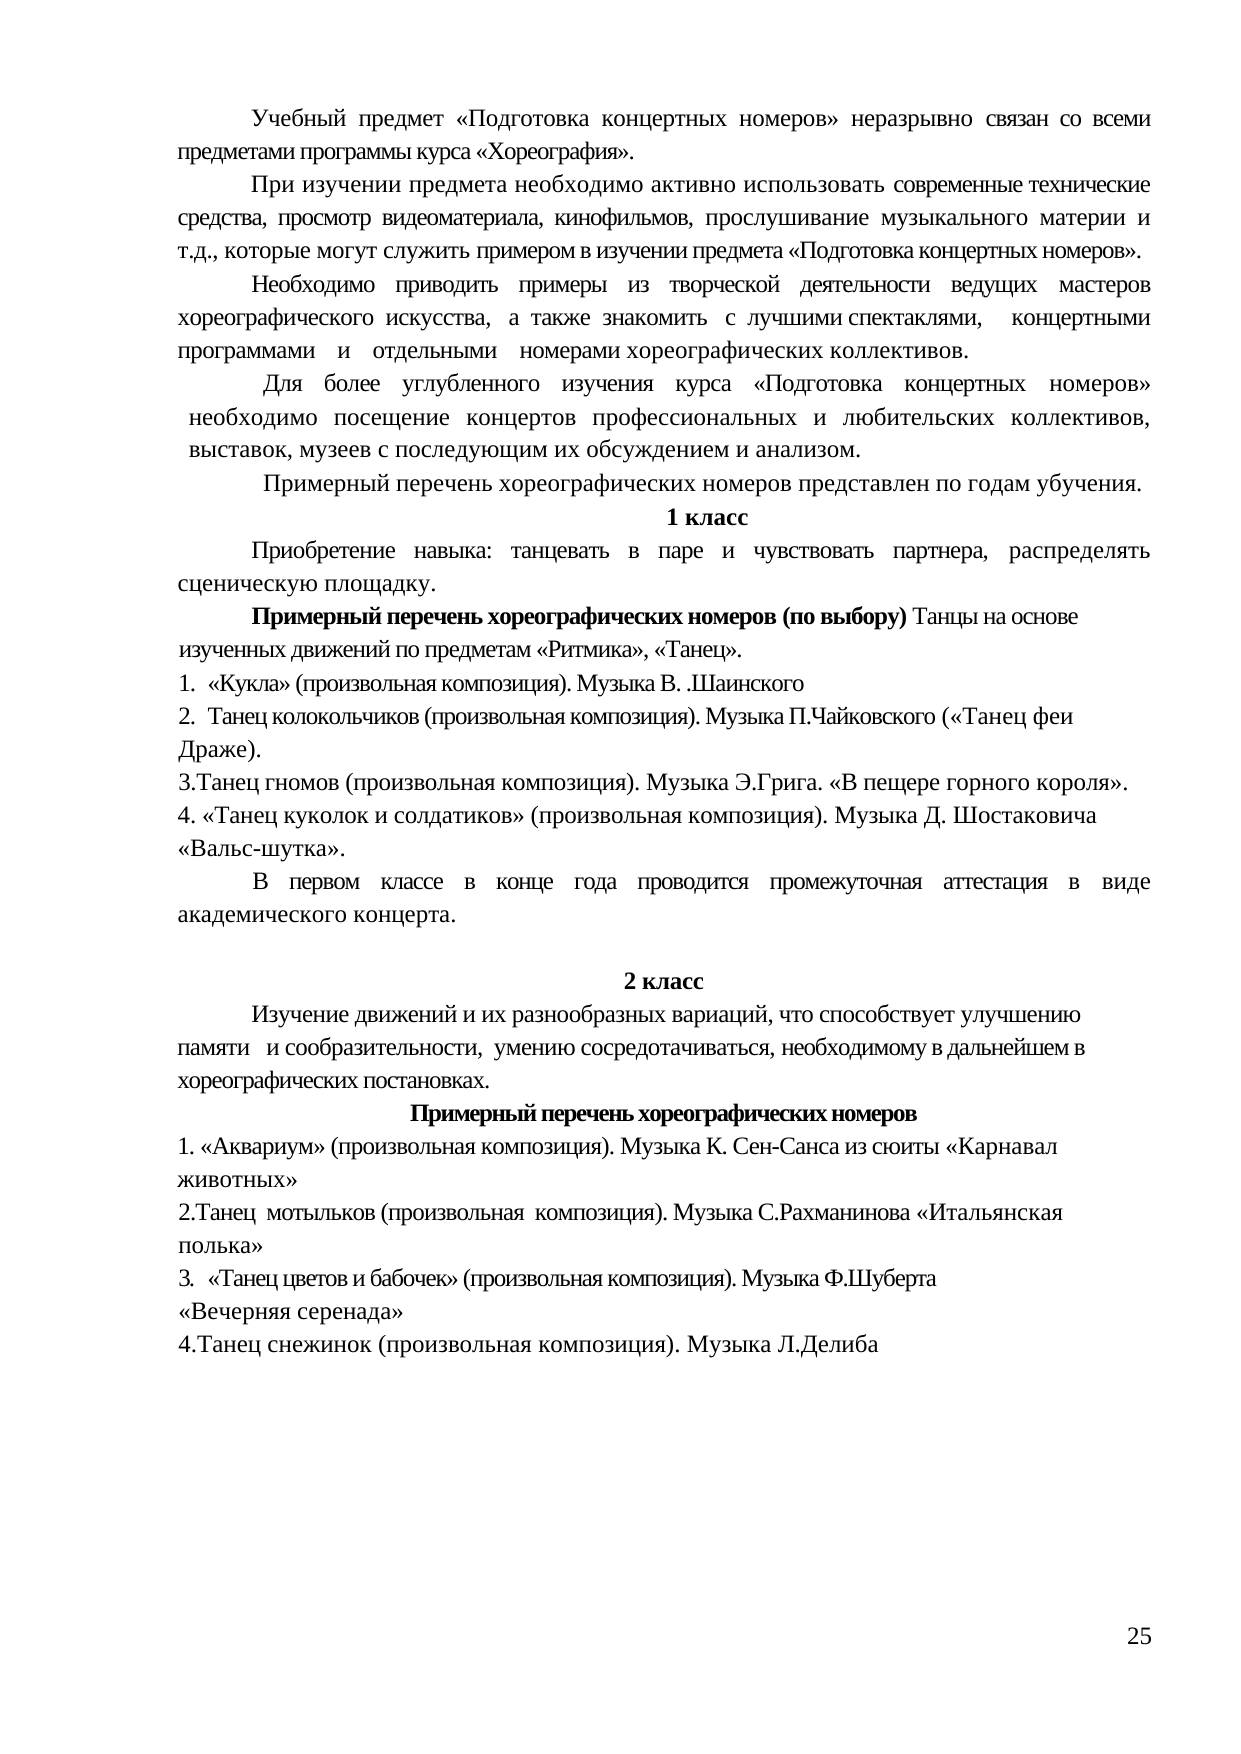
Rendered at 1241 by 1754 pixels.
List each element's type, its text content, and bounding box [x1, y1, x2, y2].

text Изучение движений и их разнообразных вариаций, что способствует улучшению памяти и сообразительности, умению сосредотачиваться, необходимому в дальнейшем в хореографических постановках. [177, 999, 1152, 1094]
text 3.Танец гномов (произвольная композиция). Музыка Э.Грига. «В пещере горного короля». [178, 767, 1152, 796]
text 4.Танец снежинок (произвольная композиция). Музыка Л.Делиба [178, 1329, 1152, 1358]
text 1 класс [188, 502, 1151, 530]
list «Кукла» (произвольная композиция). Музыка В. .Шаинского [178, 668, 1152, 697]
text Учебный предмет «Подготовка концертных номеров» неразрывно связан со всеми предметами программы курса «Хореография». [177, 103, 1151, 164]
text В первом классе в конце года проводится промежуточная аттестация в виде академического концерта. [177, 866, 1151, 928]
text 2.Танец мотыльков (произвольная композиция). Музыка С.Рахманинова «Итальянская полька» [178, 1197, 1152, 1259]
text Примерный перечень хореографических номеров [177, 1098, 1152, 1127]
text Примерный перечень хореографических номеров (по выбору) Танцы на основе изученных движений по предметам «Ритмика», «Танец». [178, 601, 1152, 663]
text 3. «Танец цветов и бабочек» (произвольная композиция). Музыка Ф.Шуберта «Вечерняя серенада» [178, 1263, 1152, 1325]
text Примерный перечень хореографических номеров представлен по годам убучения. [188, 468, 1151, 497]
text Приобретение навыка: танцевать в паре и чувствовать партнера, распределять сценическую площадку. [177, 535, 1150, 596]
text Необходимо приводить примеры из творческой деятельности ведущих мастеров хореографического искусства, а также знакомить с лучшими спектаклями, концертными программами и отдельными номерами хореографических коллективов. [177, 269, 1151, 364]
text 4. «Танец куколок и солдатиков» (произвольная композиция). Музыка Д. Шостаковича «Вальс-шутка». [177, 800, 1152, 862]
text 2 класс [177, 966, 1151, 995]
text При изучении предмета необходимо активно использовать современные технические средства, просмотр видеоматериала, кинофильмов, прослушивание музыкального материи и т.д., которые могут служить примером в изучении предмета «Подготовка концертных номеров». [177, 169, 1151, 264]
text Для более углубленного изучения курса «Подготовка концертных номеров» необходимо посещение концертов профессиональных и любительских коллективов, выставок, музеев с последующим их обсуждением и анализом. [188, 368, 1151, 463]
text 1. «Аквариум» (произвольная композиция). Музыка К. Сен-Санса из сюиты «Карнавал животных» [177, 1131, 1152, 1193]
list Танец колокольчиков (произвольная композиция). Музыка П.Чайковского («Танец феи Драже). [178, 701, 1152, 763]
